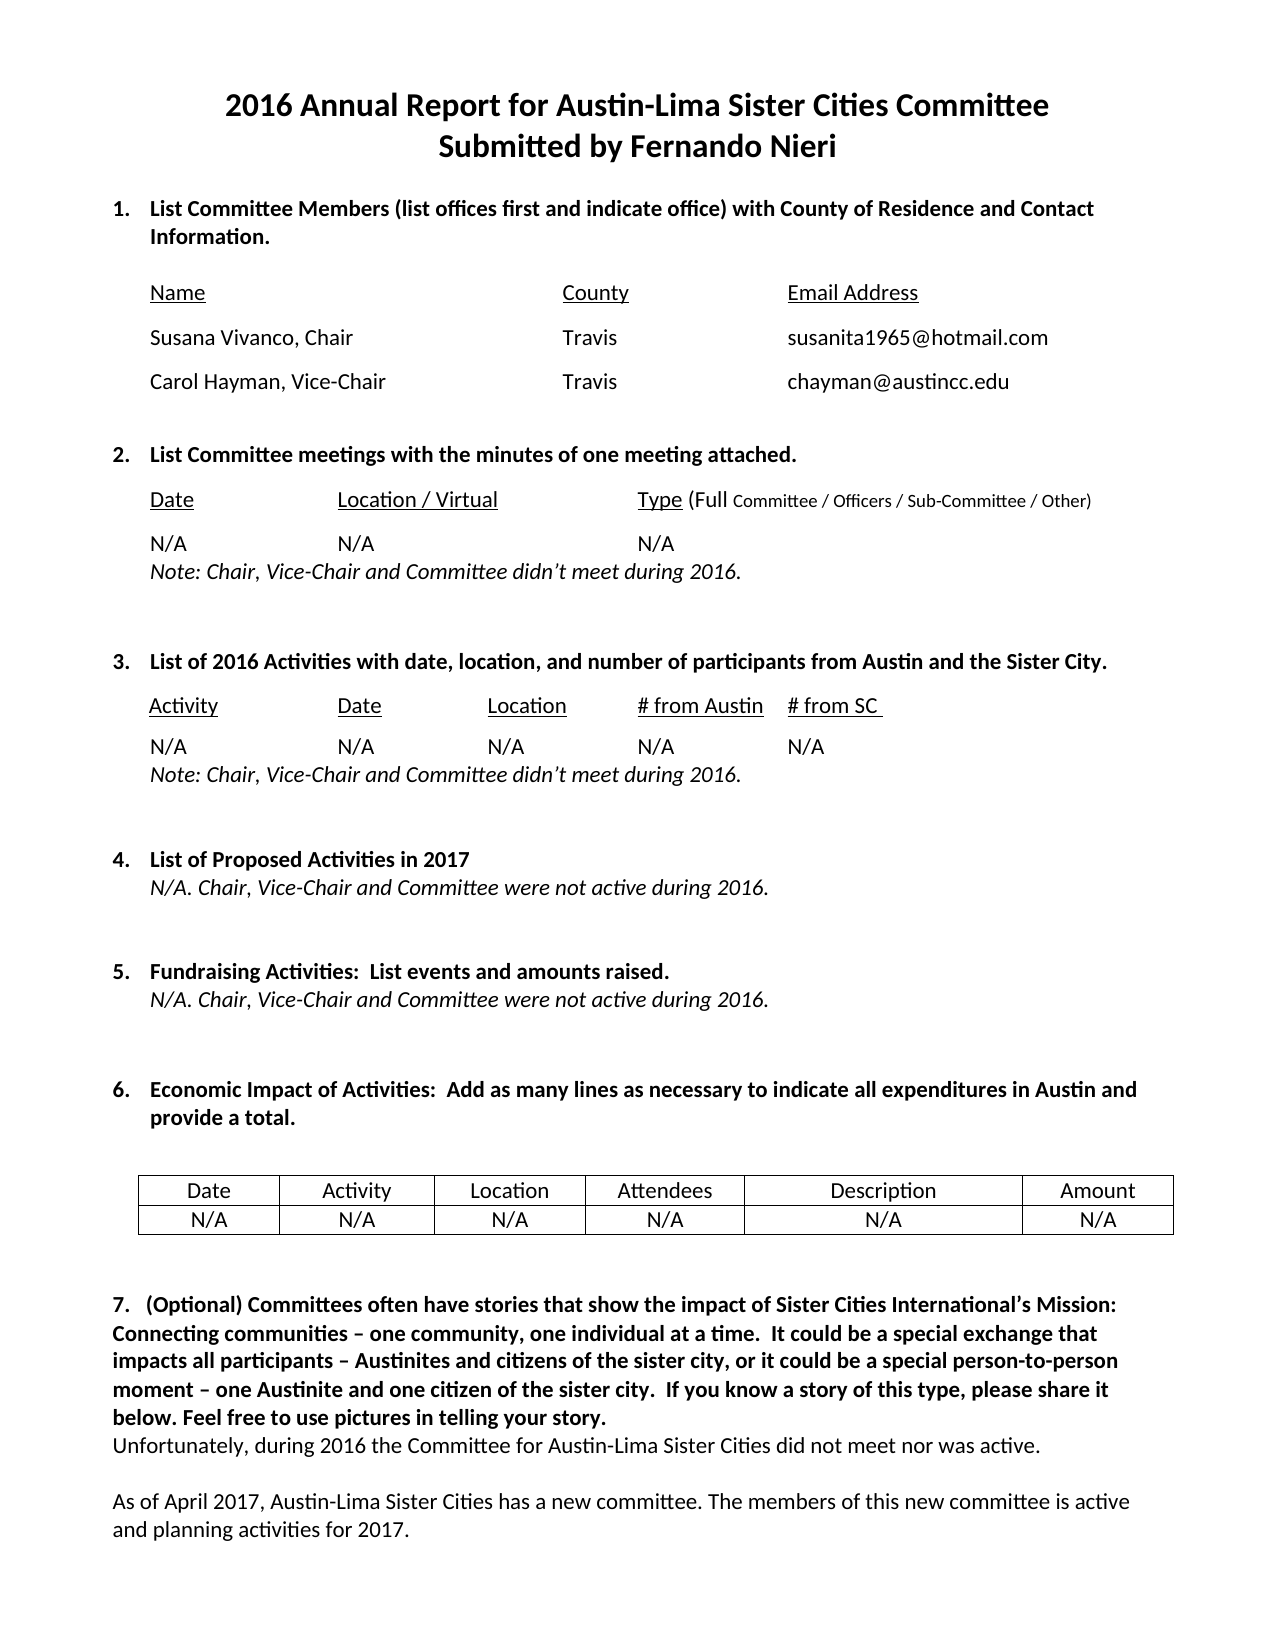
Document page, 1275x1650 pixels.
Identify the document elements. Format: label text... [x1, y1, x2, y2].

list Fundraising Activities: List events and amounts raised. N/A. Chair, Vice-Chair and Committee were not active during 2016. [112, 957, 1162, 1013]
table_header Date [139, 1176, 279, 1204]
list As of April 2017, Austin-Lima Sister Cities has a new committee. The members of this new committee is active and planning activities for 2017. [112, 1487, 1162, 1543]
text N/A N/A N/A Note: Chair, Vice-Chair and Committee didn’t meet during 2016. [150, 529, 1162, 585]
list List of 2016 Activities with date, location, and number of participants from Austin and the Sister City. [112, 647, 1162, 675]
text Activity Date Location # from Austin # from SC [112, 691, 1162, 719]
table_cell N/A [435, 1206, 585, 1233]
list Name County Email Address [150, 278, 1162, 306]
list Economic Impact of Activities: Add as many lines as necessary to indicate all expenditures in Austin and provide a total. [112, 1075, 1162, 1131]
list N/A. Chair, Vice-Chair and Committee were not active during 2016. [150, 873, 1162, 901]
table_header Description [745, 1176, 1022, 1204]
list List of Proposed Activities in 2017 [112, 845, 1162, 873]
list Unfortunately, during 2016 the Committee for Austin-Lima Sister Cities did not meet nor was active. [112, 1431, 1162, 1459]
table_header Location [435, 1176, 585, 1204]
text Carol Hayman, Vice-Chair Travis chayman@austincc.edu [112, 367, 1162, 395]
list 7. (Optional) Committees often have stories that show the impact of Sister Cities International’s Mission: Connecting communities – one community, one individual at a time. It could be a special exchange that impacts all participants – Austinites and citizens of the sister city, or it could be a special person-to-person moment – one Austinite and one citizen of the sister city. If you know a story of this type, please share it below. Feel free to use pictures in telling your story. [112, 1291, 1162, 1431]
table_cell N/A [280, 1206, 434, 1233]
table_cell N/A [139, 1206, 279, 1233]
list List Committee Members (list offices first and indicate office) with County of Residence and Contact Information. [112, 194, 1162, 250]
table_header Attendees [586, 1176, 744, 1204]
list List Committee meetings with the minutes of one meeting attached. [112, 440, 1162, 468]
table_cell N/A [745, 1206, 1022, 1233]
table_cell N/A [1023, 1206, 1173, 1233]
text Submitted by Fernando Nieri [112, 125, 1162, 166]
text N/A N/A N/A N/A N/A Note: Chair, Vice-Chair and Committee didn’t meet during 2016. [150, 732, 1162, 788]
text Date Location / Virtual Type (Full Committee / Officers / Sub-Committee / Other) [150, 485, 1162, 513]
table_cell N/A [586, 1206, 744, 1233]
table_header Activity [280, 1176, 434, 1204]
text Susana Vivanco, Chair Travis susanita1965@hotmail.com [112, 323, 1162, 351]
text 2016 Annual Report for Austin-Lima Sister Cities Committee [112, 84, 1162, 125]
table_header Amount [1023, 1176, 1173, 1204]
